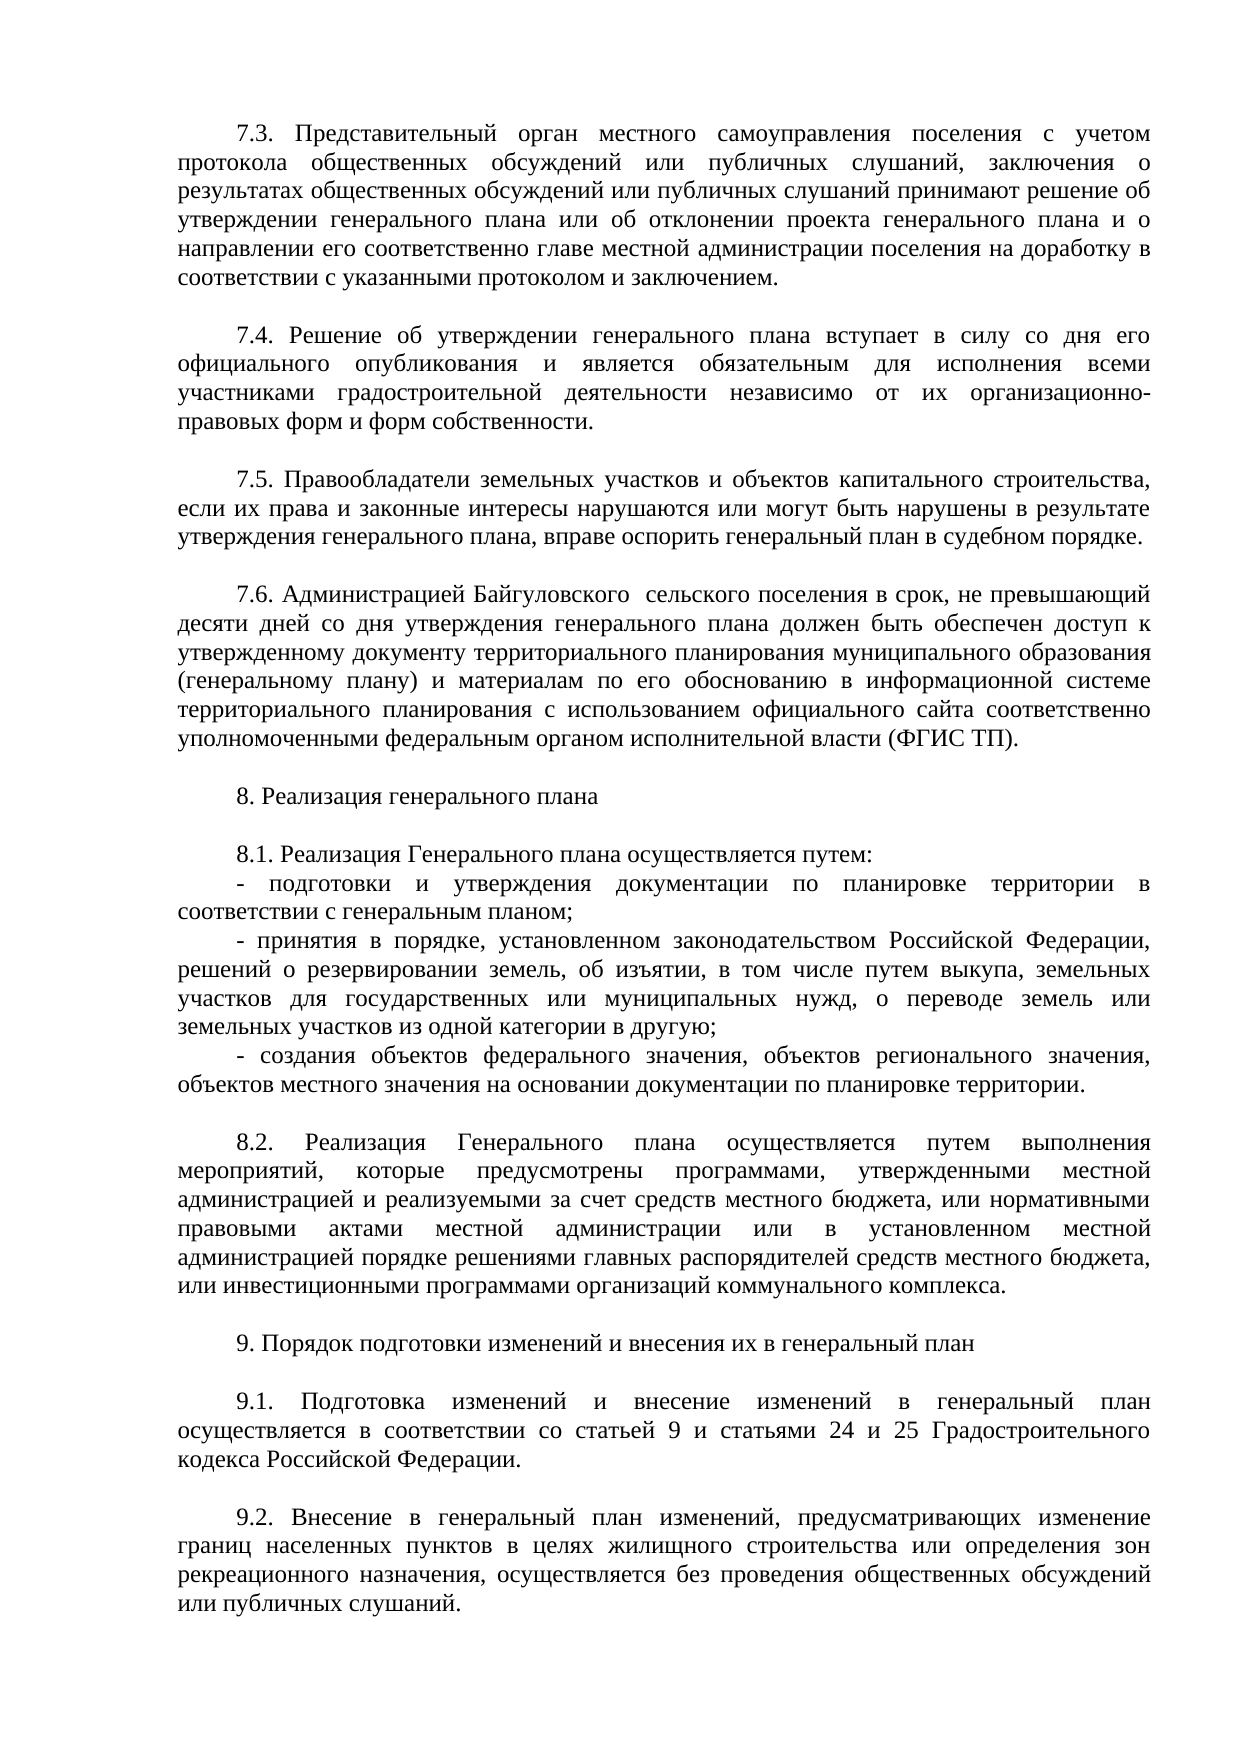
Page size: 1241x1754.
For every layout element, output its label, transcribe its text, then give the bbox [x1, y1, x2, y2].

text 7.5. Правообладатели земельных участков и объектов капитального строительства, если их права и законные интересы нарушаются или могут быть нарушены в результате утверждения генерального плана, вправе оспорить генеральный план в судебном порядке. [177, 464, 1152, 550]
text - создания объектов федерального значения, объектов регионального значения, объектов местного значения на основании документации по планировке территории. [177, 1040, 1152, 1098]
text - принятия в порядке, установленном законодательством Российской Федерации, решений о резервировании земель, об изъятии, в том числе путем выкупа, земельных участков для государственных или муниципальных нужд, о переводе земель или земельных участков из одной категории в другую; [177, 925, 1152, 1040]
text - подготовки и утверждения документации по планировке территории в соответствии с генеральным планом; [177, 868, 1152, 925]
text 7.6. Администрацией Байгуловского сельского поселения в срок, не превышающий десяти дней со дня утверждения генерального плана должен быть обеспечен доступ к утвержденному документу территориального планирования муниципального образования (генеральному плану) и материалам по его обоснованию в информационной системе территориального планирования с использованием официального сайта соответственно уполномоченными федеральным органом исполнительной власти (ФГИС ТП). [177, 579, 1152, 752]
text 7.4. Решение об утверждении генерального плана вступает в силу со дня его официального опубликования и является обязательным для исполнения всеми участниками градостроительной деятельности независимо от их организационно-правовых форм и форм собственности. [177, 320, 1152, 435]
text 9.2. Внесение в генеральный план изменений, предусматривающих изменение границ населенных пунктов в целях жилищного строительства или определения зон рекреационного назначения, осуществляется без проведения общественных обсуждений или публичных слушаний. [177, 1502, 1152, 1617]
text 8.2. Реализация Генерального плана осуществляется путем выполнения мероприятий, которые предусмотрены программами, утвержденными местной администрацией и реализуемыми за счет средств местного бюджета, или нормативными правовыми актами местной администрации или в установленном местной администрацией порядке решениями главных распорядителей средств местного бюджета, или инвестиционными программами организаций коммунального комплекса. [177, 1127, 1152, 1299]
text 8.1. Реализация Генерального плана осуществляется путем: [177, 839, 1152, 868]
text 9.1. Подготовка изменений и внесение изменений в генеральный план осуществляется в соответствии со статьей 9 и статьями 24 и 25 Градостроительного кодекса Российской Федерации. [177, 1386, 1152, 1473]
text 9. Порядок подготовки изменений и внесения их в генеральный план [177, 1328, 1152, 1357]
text 8. Реализация генерального плана [177, 781, 1152, 810]
text 7.3. Представительный орган местного самоуправления поселения с учетом протокола общественных обсуждений или публичных слушаний, заключения о результатах общественных обсуждений или публичных слушаний принимают решение об утверждении генерального плана или об отклонении проекта генерального плана и о направлении его соответственно главе местной администрации поселения на доработку в соответствии с указанными протоколом и заключением. [177, 118, 1152, 291]
